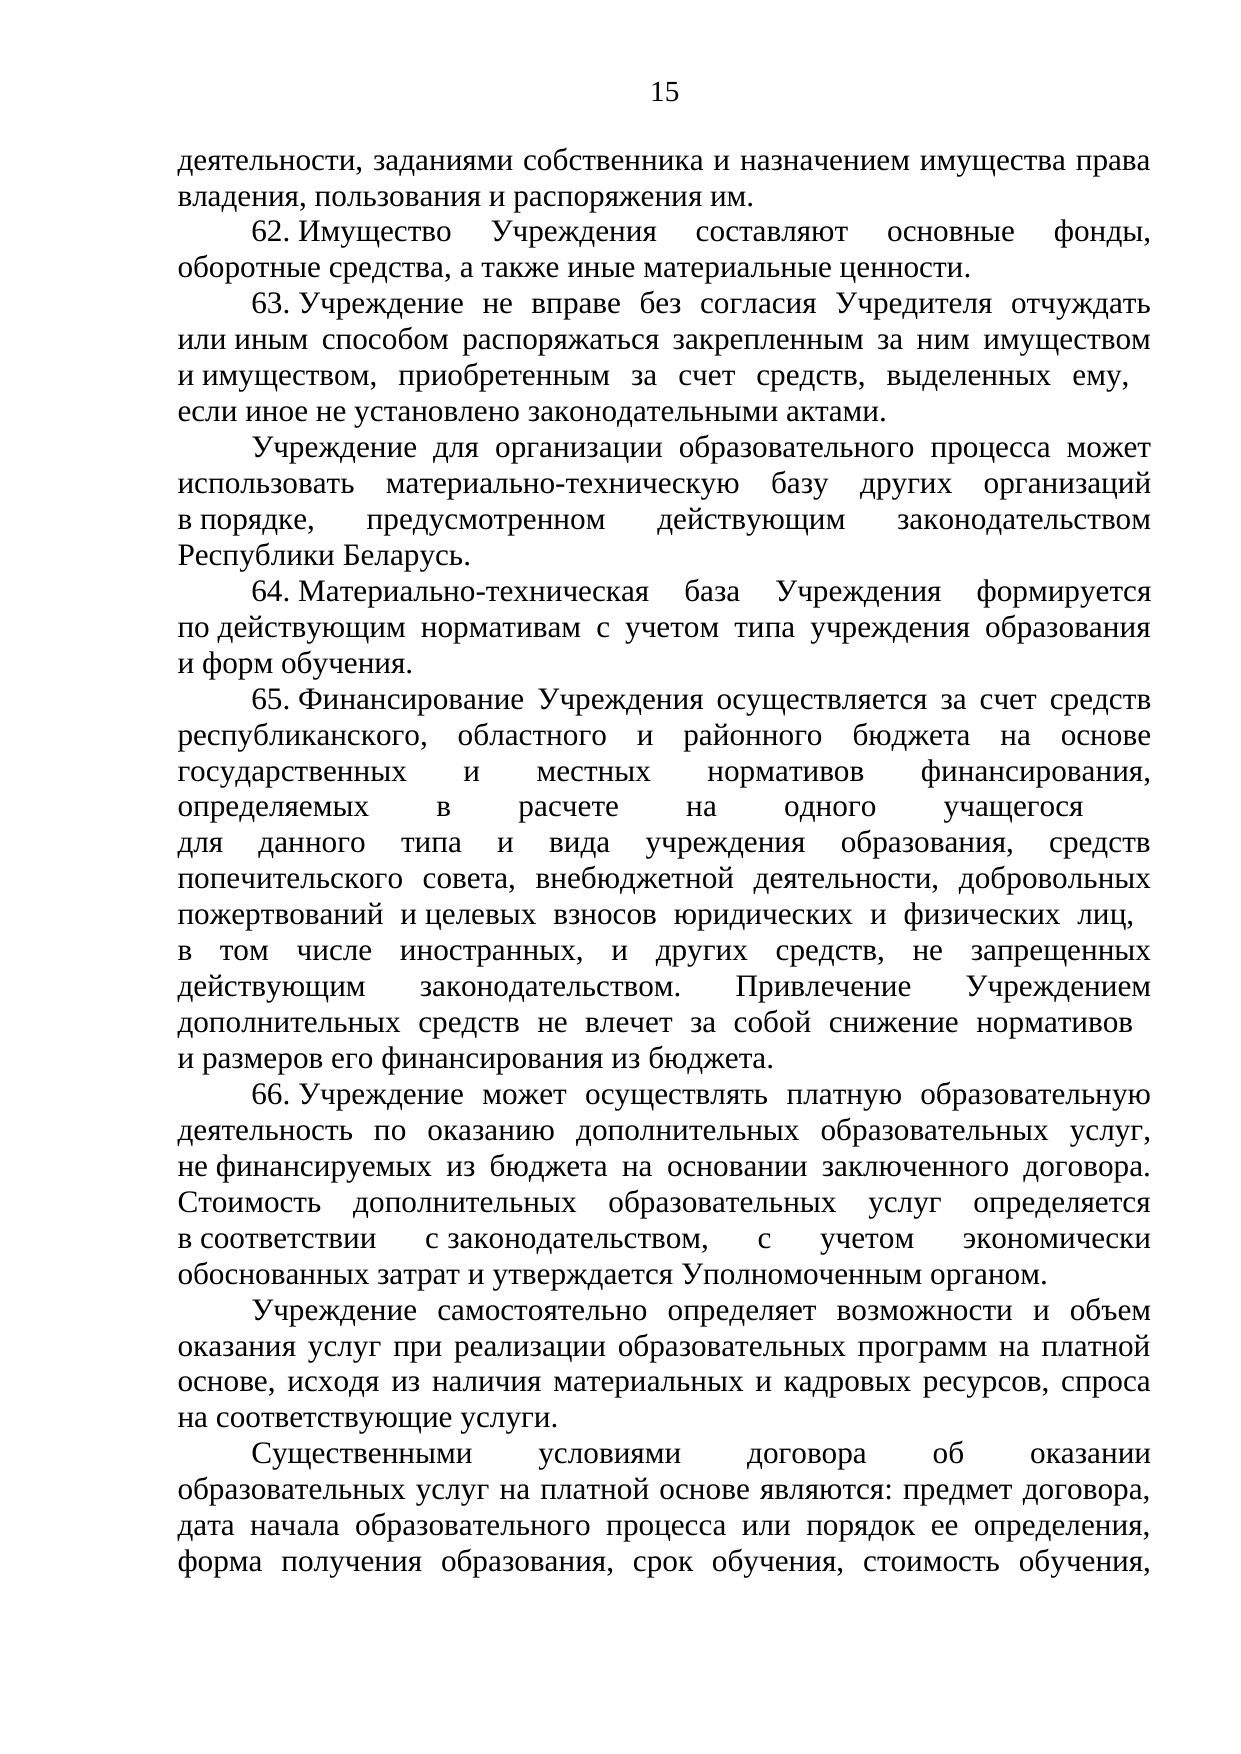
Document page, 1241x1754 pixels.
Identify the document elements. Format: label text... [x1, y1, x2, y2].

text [177, 141, 1152, 213]
text 64. Материально-техническая база Учреждения формируется по действующим нормативам с учетом типа учреждения образования и форм обучения. [177, 572, 1152, 680]
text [177, 1434, 1152, 1578]
text Учреждение для организации образовательного процесса может использовать материально-техническую базу других организаций в порядке, предусмотренном действующим законодательством Республики Беларусь. [177, 428, 1152, 572]
text 65. Финансирование Учреждения осуществляется за счет средств республиканского, областного и районного бюджета на основе государственных и местных нормативов финансирования, определяемых в расчете на одного учащегося для данного типа и вида учреждения образования, средств попечительского совета, внебюджетной деятельности, добровольных пожертвований и целевых взносов юридических и физических лиц, в том числе иностранных, и других средств, не запрещенных действующим законодательством. Привлечение Учреждением дополнительных средств не влечет за собой снижение нормативов и размеров его финансирования из бюджета. [177, 680, 1152, 1075]
text 62. Имущество Учреждения составляют основные фонды, оборотные средства, а также иные материальные ценности. [177, 213, 1152, 284]
text Учреждение самостоятельно определяет возможности и объем оказания услуг при реализации образовательных программ на платной основе, исходя из наличия материальных и кадровых ресурсов, спроса на соответствующие услуги. [177, 1291, 1152, 1434]
text 66. Учреждение может осуществлять платную образовательную деятельность по оказанию дополнительных образовательных услуг, не финансируемых из бюджета на основании заключенного договора. Стоимость дополнительных образовательных услуг определяется в соответствии с законодательством, с учетом экономически обоснованных затрат и утверждается Уполномоченным органом. [177, 1075, 1152, 1291]
text 63. Учреждение не вправе без согласия Учредителя отчуждать или иным способом распоряжаться закрепленным за ним имуществом и имуществом, приобретенным за счет средств, выделенных ему, если иное не установлено законодательными актами. [177, 284, 1152, 428]
